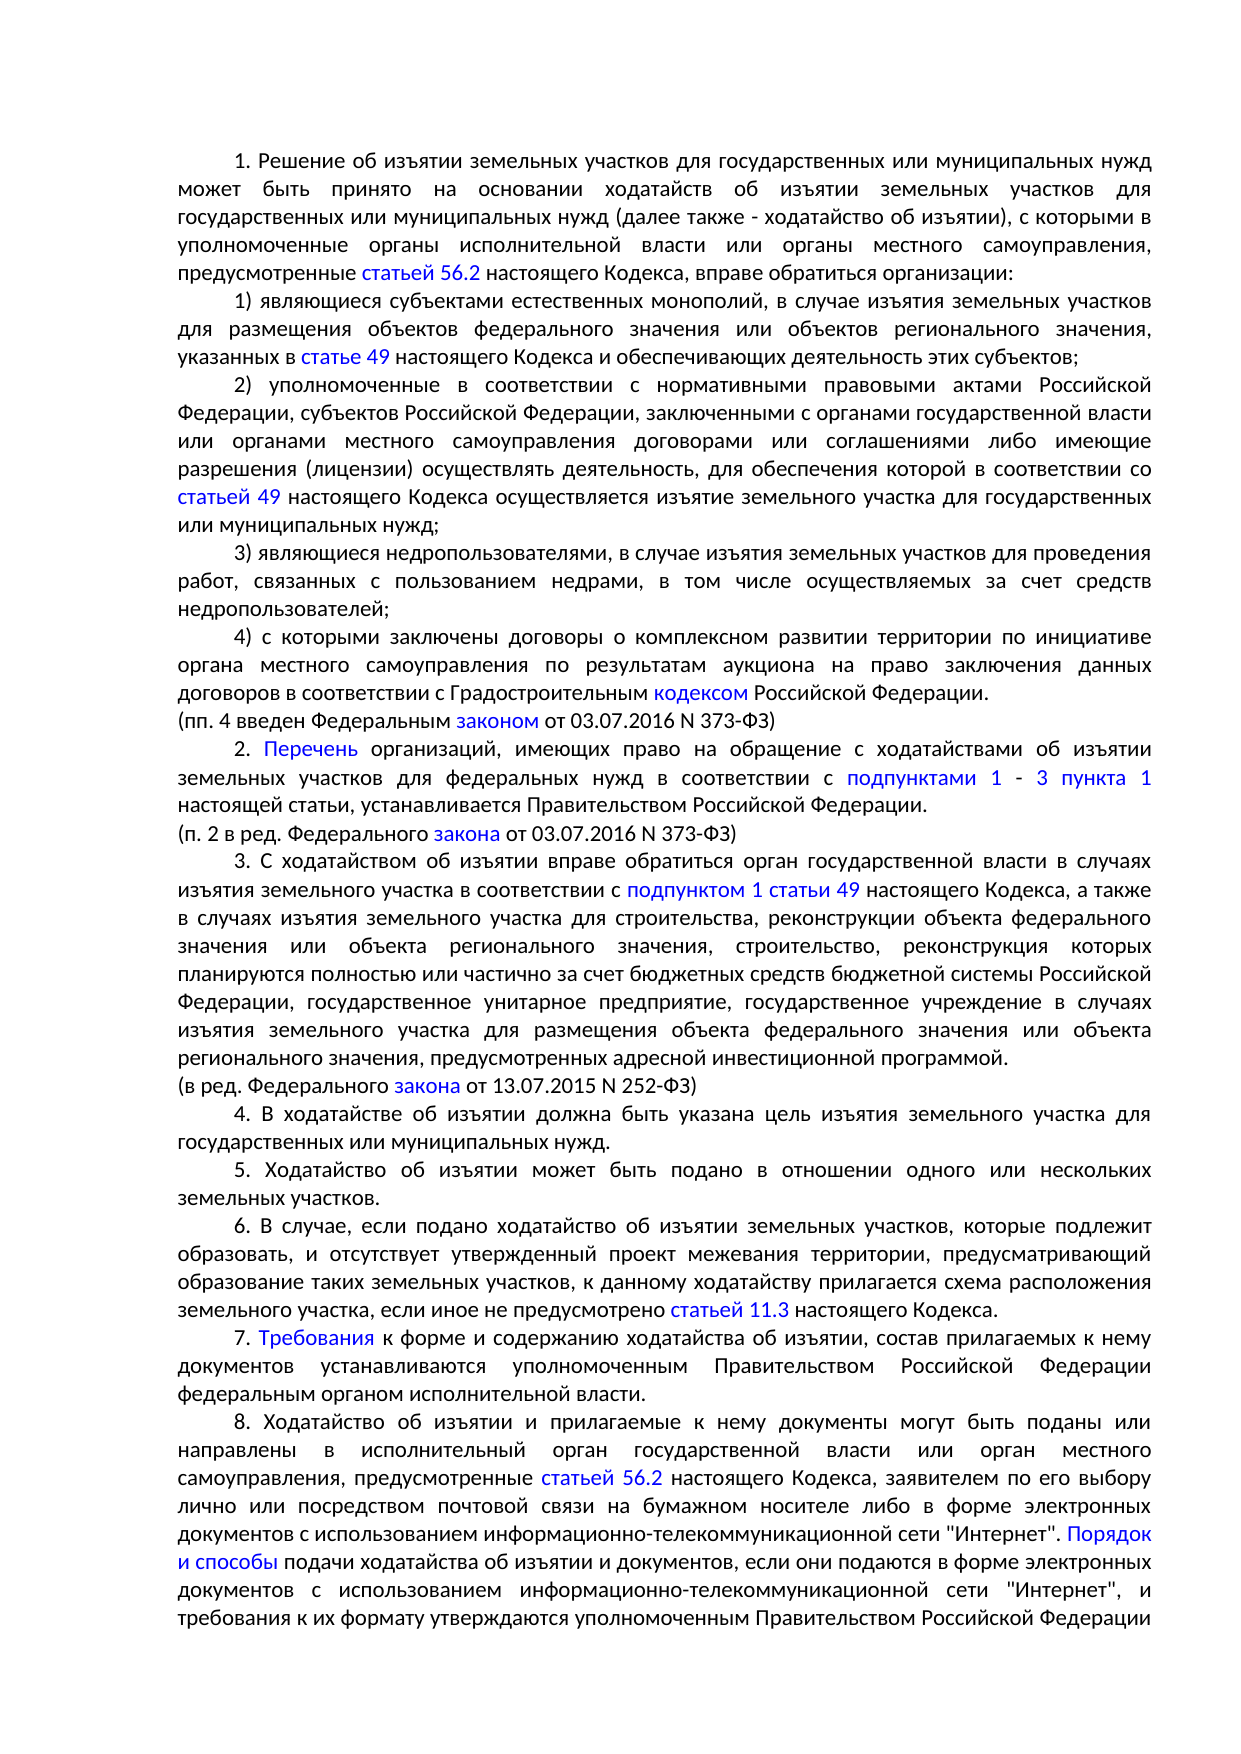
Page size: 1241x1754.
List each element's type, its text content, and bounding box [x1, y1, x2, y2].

text 3) являющиеся недропользователями, в случае изъятия земельных участков для проведения работ, связанных с пользованием недрами, в том числе осуществляемых за счет средств недропользователей; [177, 538, 1152, 622]
text 4) с которыми заключены договоры о комплексном развитии территории по инициативе органа местного самоуправления по результатам аукциона на право заключения данных договоров в соответствии с Градостроительным кодексом Российской Федерации. [177, 622, 1152, 707]
text 4. В ходатайстве об изъятии должна быть указана цель изъятия земельного участка для государственных или муниципальных нужд. [177, 1099, 1152, 1155]
text 3. С ходатайством об изъятии вправе обратиться орган государственной власти в случаях изъятия земельного участка в соответствии с подпунктом 1 статьи 49 настоящего Кодекса, а также в случаях изъятия земельного участка для строительства, реконструкции объекта федерального значения или объекта регионального значения, строительство, реконструкция которых планируются полностью или частично за счет бюджетных средств бюджетной системы Российской Федерации, государственное унитарное предприятие, государственное учреждение в случаях изъятия земельного участка для размещения объекта федерального значения или объекта регионального значения, предусмотренных адресной инвестиционной программой. [177, 847, 1152, 1071]
text 1. Решение об изъятии земельных участков для государственных или муниципальных нужд может быть принято на основании ходатайств об изъятии земельных участков для государственных или муниципальных нужд (далее также - ходатайство об изъятии), с которыми в уполномоченные органы исполнительной власти или органы местного самоуправления, предусмотренные статьей 56.2 настоящего Кодекса, вправе обратиться организации: [177, 146, 1152, 286]
text 6. В случае, если подано ходатайство об изъятии земельных участков, которые подлежит образовать, и отсутствует утвержденный проект межевания территории, предусматривающий образование таких земельных участков, к данному ходатайству прилагается схема расположения земельного участка, если иное не предусмотрено статьей 11.3 настоящего Кодекса. [177, 1211, 1152, 1323]
text 7. Требования к форме и содержанию ходатайства об изъятии, состав прилагаемых к нему документов устанавливаются уполномоченным Правительством Российской Федерации федеральным органом исполнительной власти. [177, 1323, 1152, 1407]
text (п. 2 в ред. Федерального закона от 03.07.2016 N 373-ФЗ) [177, 819, 1152, 847]
text 1) являющиеся субъектами естественных монополий, в случае изъятия земельных участков для размещения объектов федерального значения или объектов регионального значения, указанных в статье 49 настоящего Кодекса и обеспечивающих деятельность этих субъектов; [177, 286, 1152, 370]
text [177, 1407, 1152, 1631]
text 2. Перечень организаций, имеющих право на обращение с ходатайствами об изъятии земельных участков для федеральных нужд в соответствии с подпунктами 1 - 3 пункта 1 настоящей статьи, устанавливается Правительством Российской Федерации. [177, 734, 1152, 819]
text (в ред. Федерального закона от 13.07.2015 N 252-ФЗ) [177, 1071, 1152, 1099]
text 2) уполномоченные в соответствии с нормативными правовыми актами Российской Федерации, субъектов Российской Федерации, заключенными с органами государственной власти или органами местного самоуправления договорами или соглашениями либо имеющие разрешения (лицензии) осуществлять деятельность, для обеспечения которой в соответствии со статьей 49 настоящего Кодекса осуществляется изъятие земельного участка для государственных или муниципальных нужд; [177, 370, 1152, 538]
text (пп. 4 введен Федеральным законом от 03.07.2016 N 373-ФЗ) [177, 707, 1152, 734]
text 5. Ходатайство об изъятии может быть подано в отношении одного или нескольких земельных участков. [177, 1155, 1152, 1211]
